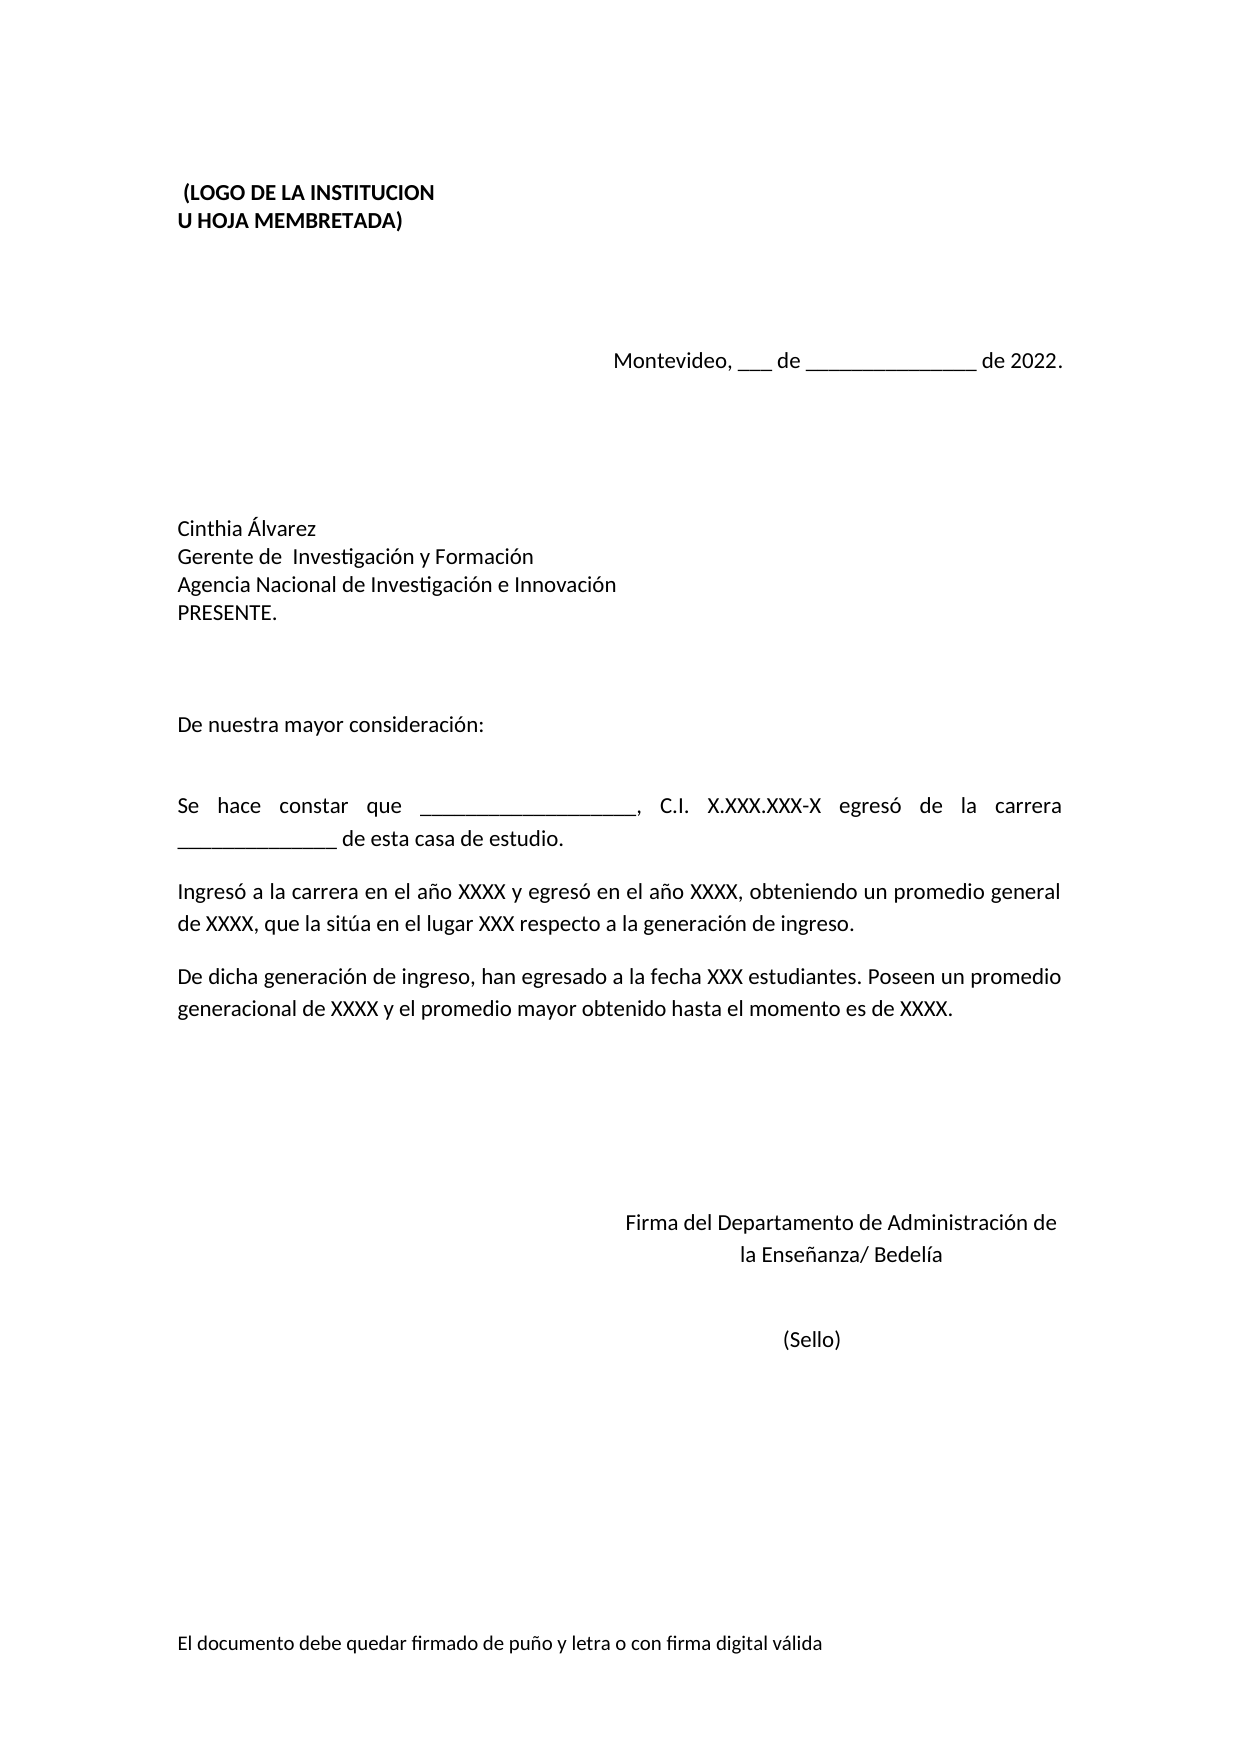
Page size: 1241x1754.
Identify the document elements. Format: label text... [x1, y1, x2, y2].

text Firma del Departamento de Administración de la Enseñanza/ Bedelía [620, 1208, 1063, 1268]
text Se hace constar que ___________________, C.I. X.XXX.XXX-X egresó de la carrera ______________ de esta casa de estudio. [177, 792, 1063, 852]
text Cinthia Álvarez [177, 514, 1063, 542]
text De nuestra mayor consideración: [177, 711, 1063, 738]
text (Sello) [693, 1326, 1063, 1353]
text Ingresó a la carrera en el año XXXX y egresó en el año XXXX, obteniendo un promedio general de XXXX, que la sitúa en el lugar XXX respecto a la generación de ingreso. [177, 877, 1063, 937]
text Agencia Nacional de Investigación e Innovación [177, 570, 1063, 598]
text U HOJA MEMBRETADA) [177, 206, 1063, 234]
text (LOGO DE LA INSTITUCION [177, 178, 1063, 206]
text Montevideo, ___ de _______________ de 2022. [177, 346, 1063, 374]
text De dicha generación de ingreso, han egresado a la fecha XXX estudiantes. Poseen un promedio generacional de XXXX y el promedio mayor obtenido hasta el momento es de XXXX. [177, 962, 1063, 1022]
text PRESENTE. [177, 598, 1063, 626]
text Gerente de Investigación y Formación [177, 542, 1063, 570]
